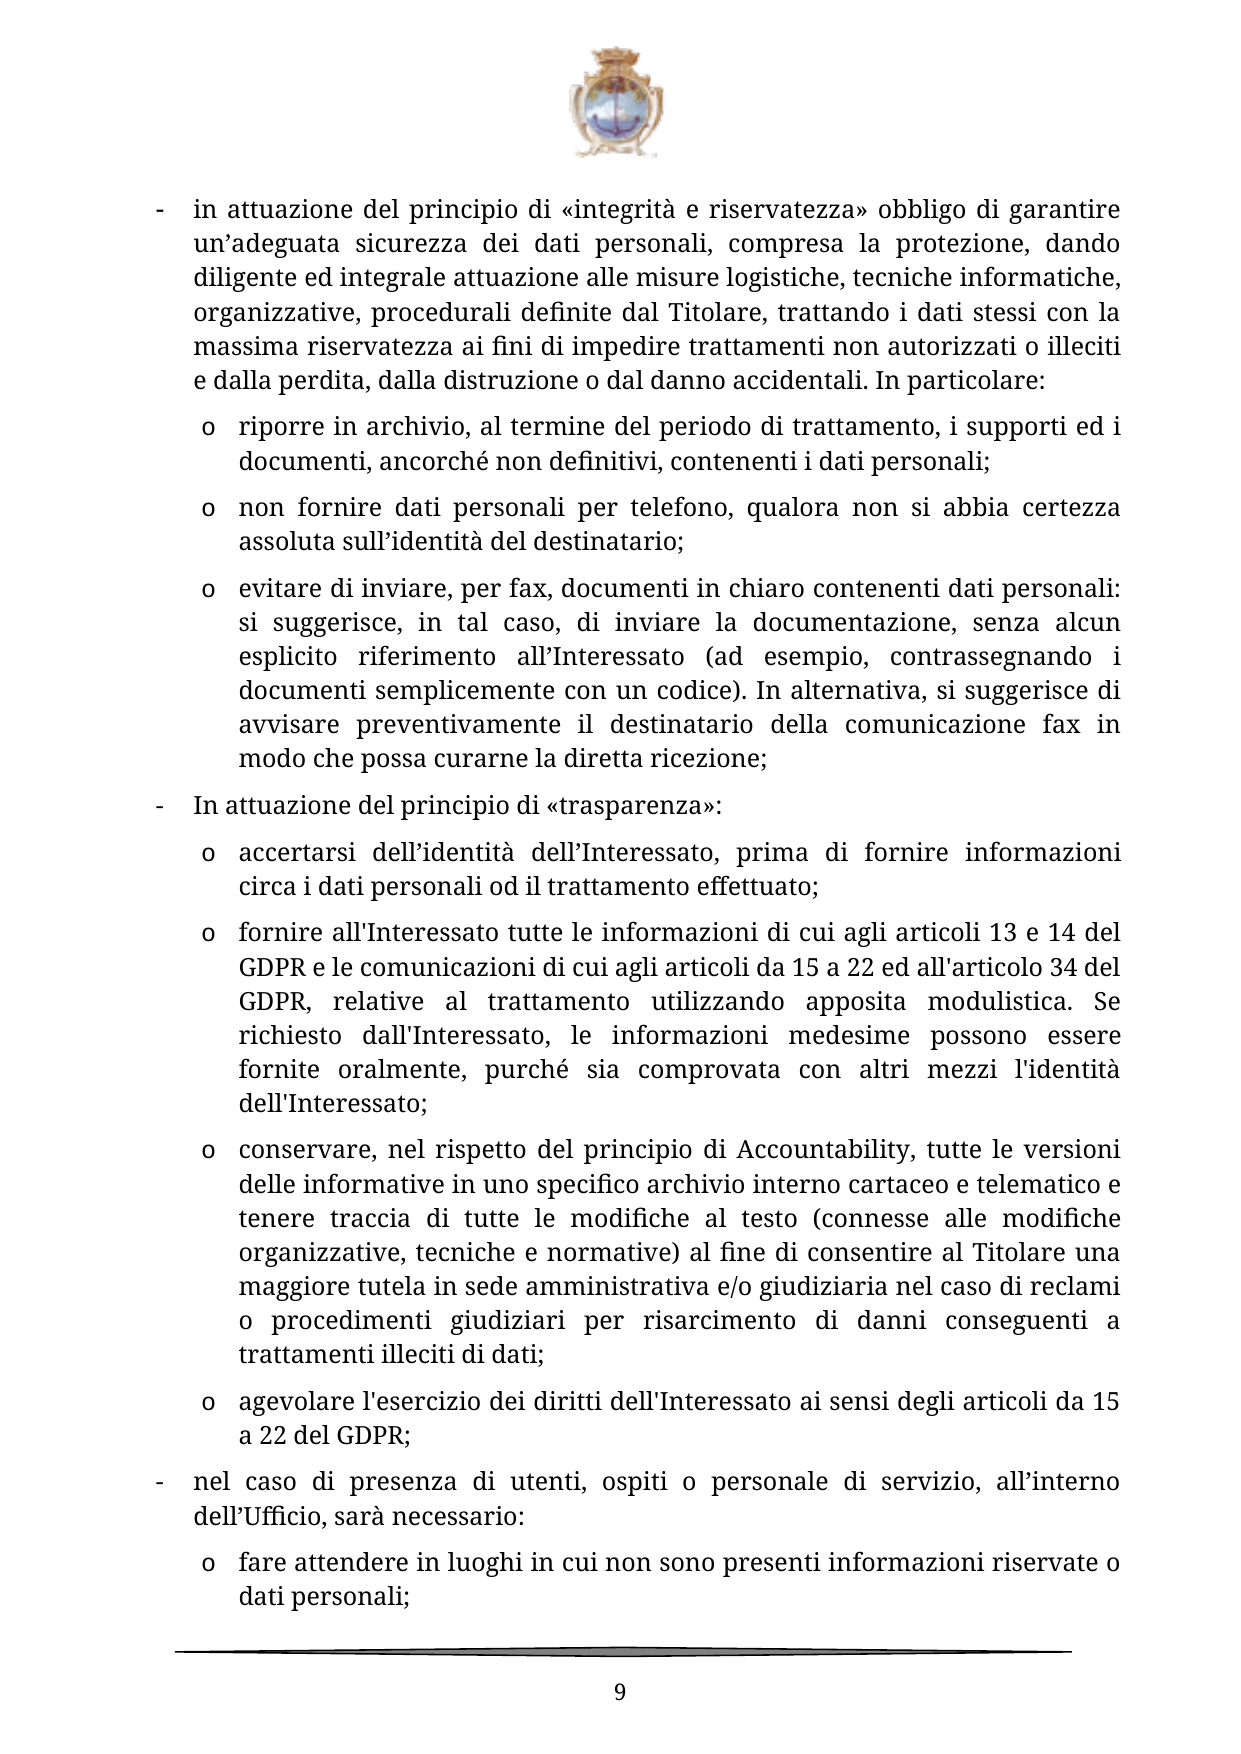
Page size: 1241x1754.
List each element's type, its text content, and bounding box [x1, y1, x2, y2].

list nel caso di presenza di utenti, ospiti o personale di servizio, all’interno dell’Ufficio, sarà necessario: [156, 1464, 1122, 1532]
list In attuazione del principio di «trasparenza»: [156, 788, 1122, 822]
list accertarsi dell’identità dell’Interessato, prima di fornire informazioni circa i dati personali od il trattamento effettuato; [201, 834, 1122, 902]
picture [568, 45, 671, 158]
list non fornire dati personali per telefono, qualora non si abbia certezza assoluta sull’identità del destinatario; [201, 490, 1122, 558]
list fornire all'Interessato tutte le informazioni di cui agli articoli 13 e 14 del GDPR e le comunicazioni di cui agli articoli da 15 a 22 ed all'articolo 34 del GDPR, relative al trattamento utilizzando apposita modulistica. Se richiesto dall'Interessato, le informazioni medesime possono essere fornite oralmente, purché sia comprovata con altri mezzi l'identità dell'Interessato; [201, 915, 1122, 1119]
list conservare, nel rispetto del principio di Accountability, tutte le versioni delle informative in uno specifico archivio interno cartaceo e telematico e tenere traccia di tutte le modifiche al testo (connesse alle modifiche organizzative, tecniche e normative) al fine di consentire al Titolare una maggiore tutela in sede amministrativa e/o giudiziaria nel caso di reclami o procedimenti giudiziari per risarcimento di danni conseguenti a trattamenti illeciti di dati; [201, 1132, 1122, 1371]
list evitare di inviare, per fax, documenti in chiaro contenenti dati personali: si suggerisce, in tal caso, di inviare la documentazione, senza alcun esplicito riferimento all’Interessato (ad esempio, contrassegnando i documenti semplicemente con un codice). In alternativa, si suggerisce di avvisare preventivamente il destinatario della comunicazione fax in modo che possa curarne la diretta ricezione; [201, 571, 1122, 775]
list riporre in archivio, al termine del periodo di trattamento, i supporti ed i documenti, ancorché non definitivi, contenenti i dati personali; [201, 409, 1122, 477]
list agevolare l'esercizio dei diritti dell'Interessato ai sensi degli articoli da 15 a 22 del GDPR; [201, 1383, 1122, 1452]
list fare attendere in luoghi in cui non sono presenti informazioni riservate o dati personali; [201, 1545, 1122, 1613]
list in attuazione del principio di «integrità e riservatezza» obbligo di garantire un’adeguata sicurezza dei dati personali, compresa la protezione, dando diligente ed integrale attuazione alle misure logistiche, tecniche informatiche, organizzative, procedurali definite dal Titolare, trattando i dati stessi con la massima riservatezza ai fini di impedire trattamenti non autorizzati o illeciti e dalla perdita, dalla distruzione o dal danno accidentali. In particolare: [156, 192, 1122, 396]
